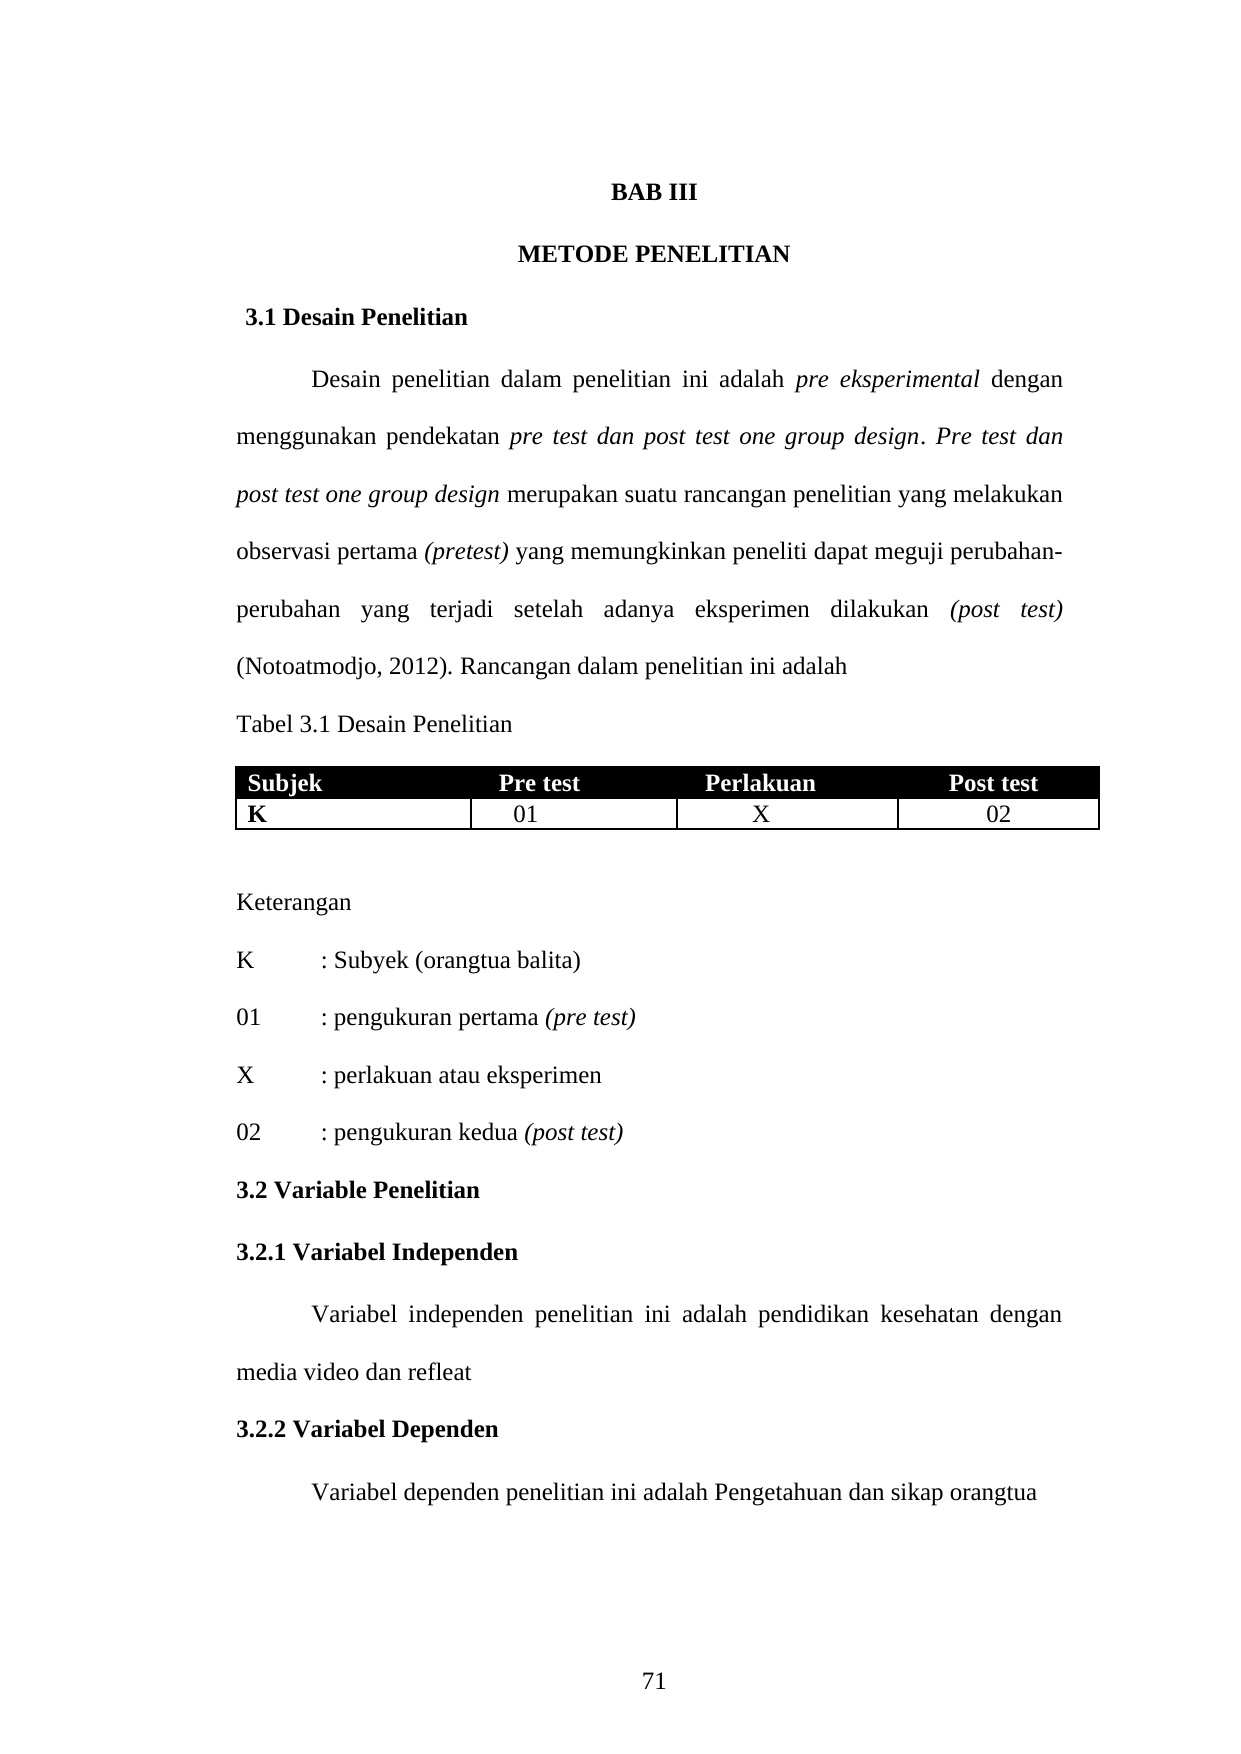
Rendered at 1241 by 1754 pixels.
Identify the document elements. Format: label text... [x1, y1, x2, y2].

table_header Pre test [471, 768, 677, 797]
text Variabel dependen penelitian ini adalah Pengetahuan dan sikap orangtua [236, 1477, 1063, 1505]
table_header Perlakuan [677, 768, 898, 797]
subtitle 3.2 Variable Penelitian [236, 1175, 1063, 1204]
table_cell X [678, 799, 897, 828]
text Keterangan [236, 887, 1063, 916]
text Tabel 3.1 Desain Penelitian [236, 709, 1063, 737]
text X : perlakuan atau eksperimen [236, 1060, 1063, 1089]
table_cell 02 [899, 799, 1098, 828]
table_header Subjek [237, 768, 471, 797]
text 01 : pengukuran pertama (pre test) [236, 1002, 1063, 1031]
table_header Post test [898, 768, 1098, 797]
subtitle METODE PENELITIAN [236, 239, 1063, 268]
table_cell 01 [472, 799, 676, 828]
subtitle BAB III [236, 177, 1063, 206]
subtitle 3.2.2 Variabel Dependen [236, 1414, 1063, 1443]
text 02 : pengukuran kedua (post test) [236, 1117, 1063, 1146]
text K : Subyek (orangtua balita) [236, 945, 1063, 974]
text Desain penelitian dalam penelitian ini adalah pre eksperimental dengan menggunakan pendekatan pre test dan post test one group design. Pre test dan post test one group design merupakan suatu rancangan penelitian yang melakukan observasi pertama (pretest) yang memungkinkan peneliti dapat meguji perubahan-perubahan yang terjadi setelah adanya eksperimen dilakukan (post test) (Notoatmodjo, 2012). Rancangan dalam penelitian ini adalah [236, 364, 1063, 680]
text Variabel independen penelitian ini adalah pendidikan kesehatan dengan media video dan refleat [236, 1299, 1063, 1386]
subtitle 3.1 Desain Penelitian [236, 302, 1063, 330]
subtitle 3.2.1 Variabel Independen [236, 1237, 1063, 1266]
table_cell K [237, 799, 470, 828]
